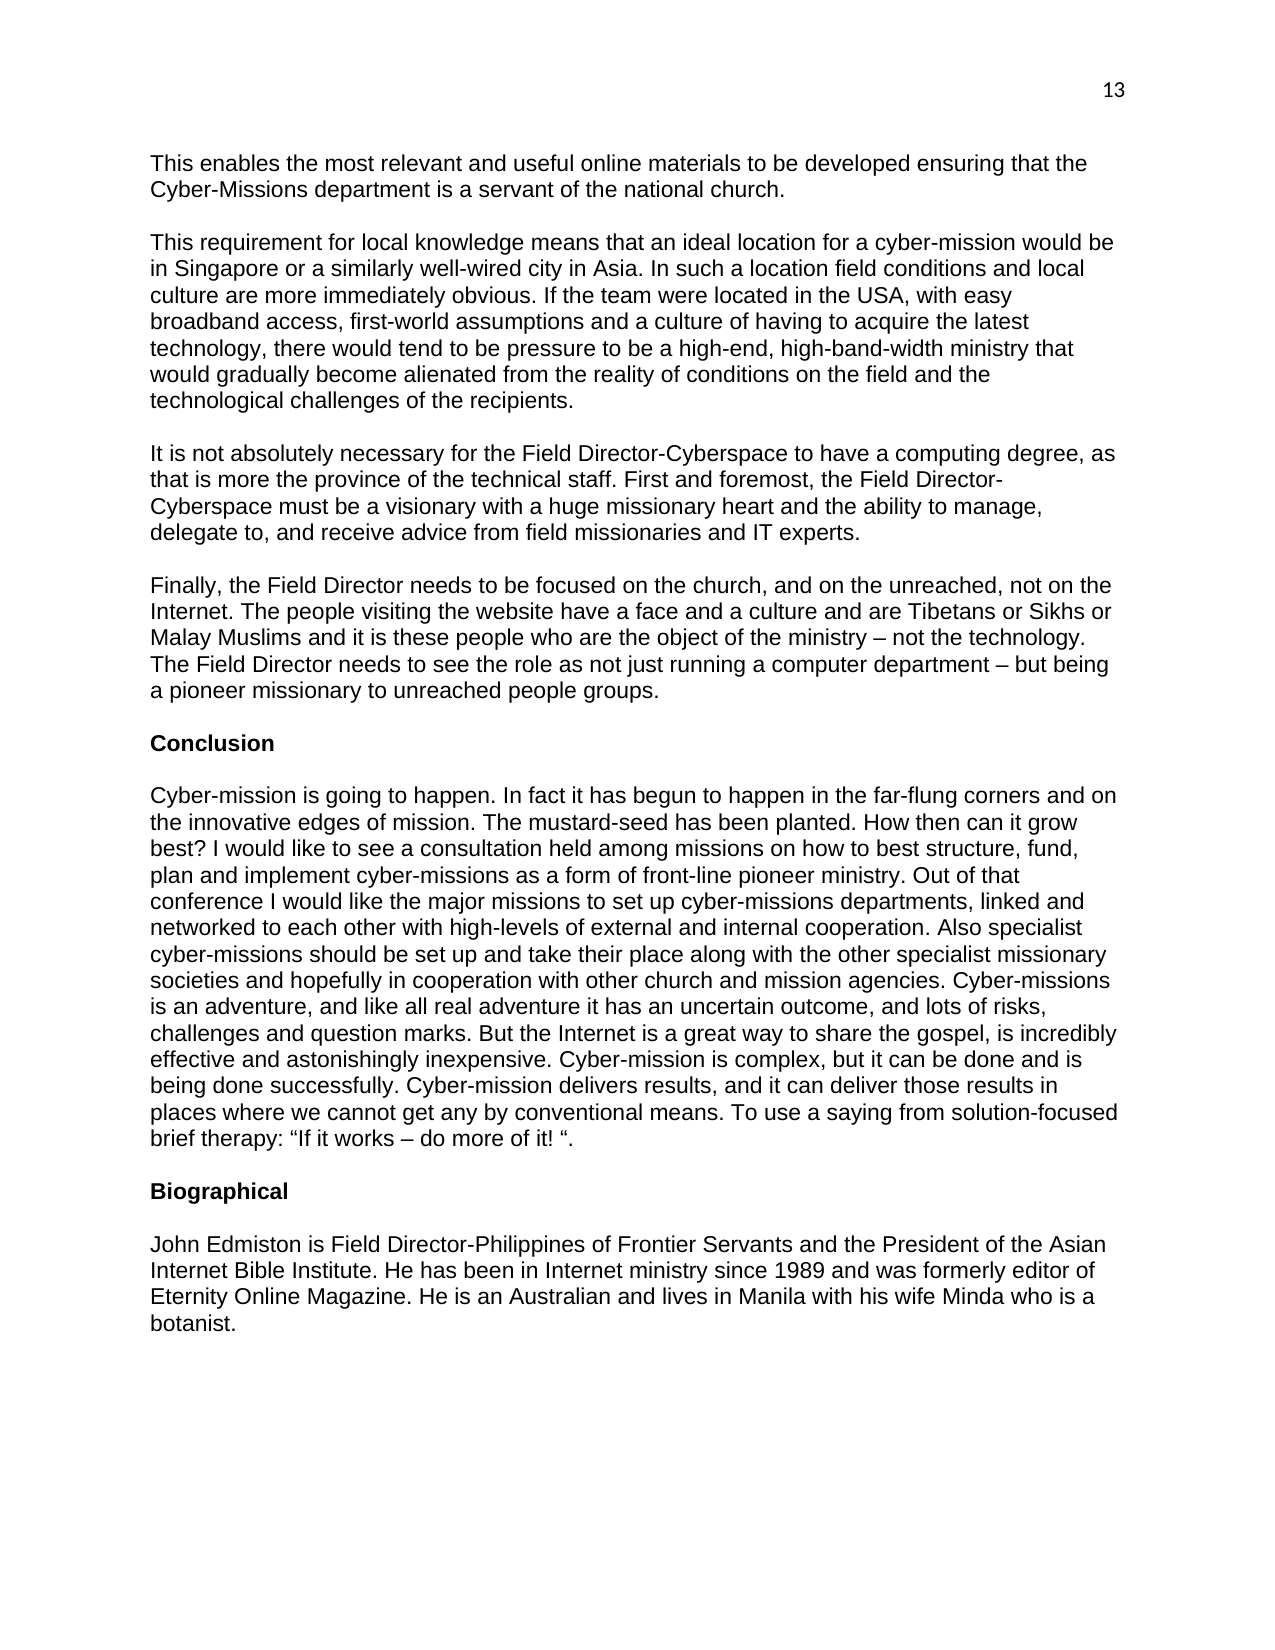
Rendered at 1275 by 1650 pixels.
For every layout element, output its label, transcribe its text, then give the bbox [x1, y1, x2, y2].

text It is not absolutely necessary for the Field Director-Cyberspace to have a computing degree, as that is more the province of the technical staff. First and foremost, the Field Director-Cyberspace must be a visionary with a huge missionary heart and the ability to manage, delegate to, and receive advice from field missionaries and IT experts. [150, 440, 1125, 545]
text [150, 150, 1125, 203]
text This requirement for local knowledge means that an ideal location for a cyber-mission would be in Singapore or a similarly well-wired city in Asia. In such a location field conditions and local culture are more immediately obvious. If the team were located in the USA, with easy broadband access, first-world assumptions and a culture of having to acquire the latest technology, there would tend to be pressure to be a high-end, high-band-width ministry that would gradually become alienated from the reality of conditions on the field and the technological challenges of the recipients. [150, 229, 1125, 413]
text Cyber-mission is going to happen. In fact it has begun to happen in the far-flung corners and on the innovative edges of mission. The mustard-seed has been planted. How then can it grow best? I would like to see a consultation held among missions on how to best structure, fund, plan and implement cyber-missions as a form of front-line pioneer ministry. Out of that conference I would like the major missions to set up cyber-missions departments, linked and networked to each other with high-levels of external and internal cooperation. Also specialist cyber-missions should be set up and take their place along with the other specialist missionary societies and hopefully in cooperation with other church and mission agencies. Cyber-missions is an adventure, and like all real adventure it has an uncertain outcome, and lots of risks, challenges and question marks. But the Internet is a great way to share the gospel, is incredibly effective and astonishingly inexpensive. Cyber-mission is complex, but it can be done and is being done successfully. Cyber-mission delivers results, and it can deliver those results in places where we cannot get any by conventional means. To use a saying from solution-focused brief therapy: “If it works – do more of it! “. [150, 782, 1125, 1151]
text John Edmiston is Field Director-Philippines of Frontier Servants and the President of the Asian Internet Bible Institute. He has been in Internet ministry since 1989 and was formerly editor of Eternity Online Magazine. He is an Australian and lives in Manila with his wife Minda who is a botanist. [150, 1231, 1125, 1336]
text Conclusion [150, 730, 1125, 756]
text Biographical [150, 1178, 1125, 1204]
text Finally, the Field Director needs to be focused on the church, and on the unreached, not on the Internet. The people visiting the website have a face and a culture and are Tibetans or Sikhs or Malay Muslims and it is these people who are the object of the ministry – not the technology. The Field Director needs to see the role as not just running a computer department – but being a pioneer missionary to unreached people groups. [150, 572, 1125, 703]
